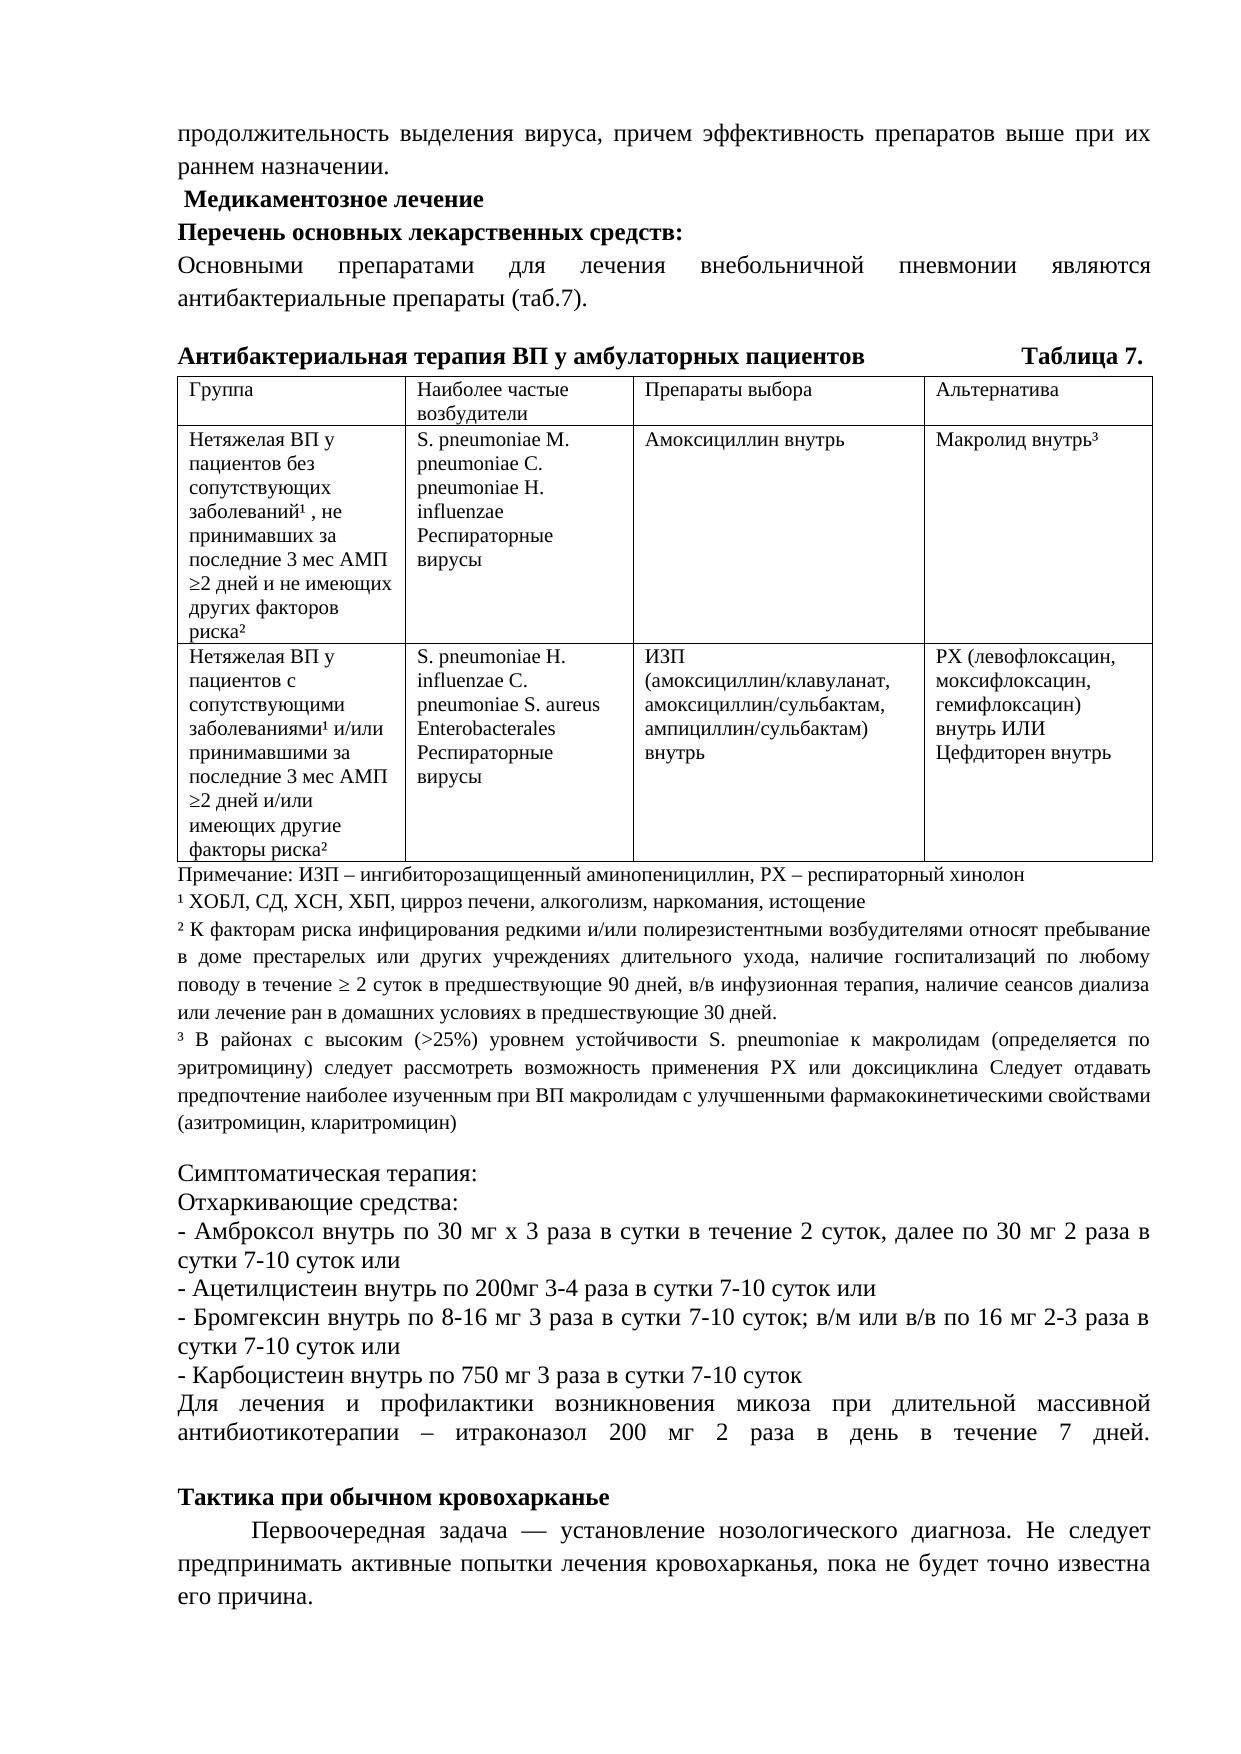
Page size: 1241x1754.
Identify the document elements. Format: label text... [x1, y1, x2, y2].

table_cell S. pneumoniae H. influenzae C. pneumoniae S. aureus Enterobacterales Респираторные вирусы [406, 644, 633, 861]
text ² К факторам риска инфицирования редкими и/или полирезистентными возбудителями относят пребывание в доме престарелых или других учреждениях длительного ухода, наличие госпитализаций по любому поводу в течение ≥ 2 суток в предшествующие 90 дней, в/в инфузионная терапия, наличие сеансов диализа или лечение ран в домашних условиях в предшествующие 30 дней. [177, 917, 1152, 1024]
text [177, 118, 1152, 180]
text Медикаментозное лечение [177, 184, 1152, 213]
table_cell Амоксициллин внутрь [634, 426, 924, 643]
table_header Группа [178, 377, 405, 425]
subtitle - Ацетилцистеин внутрь по 200мг 3-4 раза в сутки 7-10 суток или [177, 1273, 1152, 1302]
table_cell РХ (левофлоксацин, моксифлоксацин, гемифлоксацин) внутрь ИЛИ Цефдиторен внутрь [925, 644, 1152, 861]
table_cell Нетяжелая ВП у пациентов с сопутствующими заболеваниями¹ и/или принимавшими за последние 3 мес АМП ≥2 дней и/или имеющих другие факторы риска² [178, 644, 405, 861]
text Тактика при обычном кровохарканье [177, 1482, 1152, 1510]
table_header Альтернатива [925, 377, 1152, 425]
subtitle Антибактериальная терапия ВП у амбулаторных пациентов Таблица 7. [177, 341, 1152, 370]
subtitle Симптоматическая терапия: [177, 1158, 1152, 1187]
table_header Наиболее частые возбудители [406, 377, 633, 425]
table_cell ИЗП (амоксициллин/клавуланат, амоксициллин/сульбактам, ампициллин/сульбактам) внутрь [634, 644, 924, 861]
table_cell S. pneumoniae M. pneumoniae C. pneumoniae H. influenzae Респираторные вирусы [406, 426, 633, 643]
text Примечание: ИЗП – ингибиторозащищенный аминопенициллин, РХ – респираторный хинолон [177, 862, 1152, 886]
text ¹ ХОБЛ, СД, ХСН, ХБП, цирроз печени, алкоголизм, наркомания, истощение [177, 889, 1152, 913]
text ³ В районах с высоким (>25%) уровнем устойчивости S. pneumoniae к макролидам (определяется по эритромицину) следует рассмотреть возможность применения РХ или доксициклина Следует отдавать предпочтение наиболее изученным при ВП макролидам с улучшенными фармакокинетическими свойствами (азитромицин, кларитромицин) [177, 1027, 1152, 1134]
subtitle - Бромгексин внутрь по 8-16 мг 3 раза в сутки 7-10 суток; в/м или в/в по 16 мг 2-3 раза в сутки 7-10 суток или [177, 1302, 1152, 1360]
text Основными препаратами для лечения внебольничной пневмонии являются антибактериальные препараты (таб.7). [177, 250, 1152, 312]
table_cell Нетяжелая ВП у пациентов без сопутствующих заболеваний¹ , не принимавших за последние 3 мес АМП ≥2 дней и не имеющих других факторов риска² [178, 426, 405, 643]
subtitle Для лечения и профилактики возникновения микоза при длительной массивной антибиотикотерапии – итраконазол 200 мг 2 раза в день в течение 7 дней. [177, 1388, 1152, 1482]
table_header Препараты выбора [634, 377, 924, 425]
table_cell Макролид внутрь³ [925, 426, 1152, 643]
text Перечень основных лекарственных средств: [177, 217, 1152, 246]
subtitle - Карбоцистеин внутрь по 750 мг 3 раза в сутки 7-10 суток [177, 1360, 1152, 1388]
subtitle - Амброксол внутрь по 30 мг х 3 раза в сутки в течение 2 суток, далее по 30 мг 2 раза в сутки 7-10 суток или [177, 1216, 1152, 1273]
subtitle Отхаркивающие средства: [177, 1187, 1152, 1216]
text Первоочередная задача — установление нозологического диагноза. Не следует предпринимать активные попытки лечения кровохарканья, пока не будет точно известна его причина. [177, 1515, 1152, 1609]
